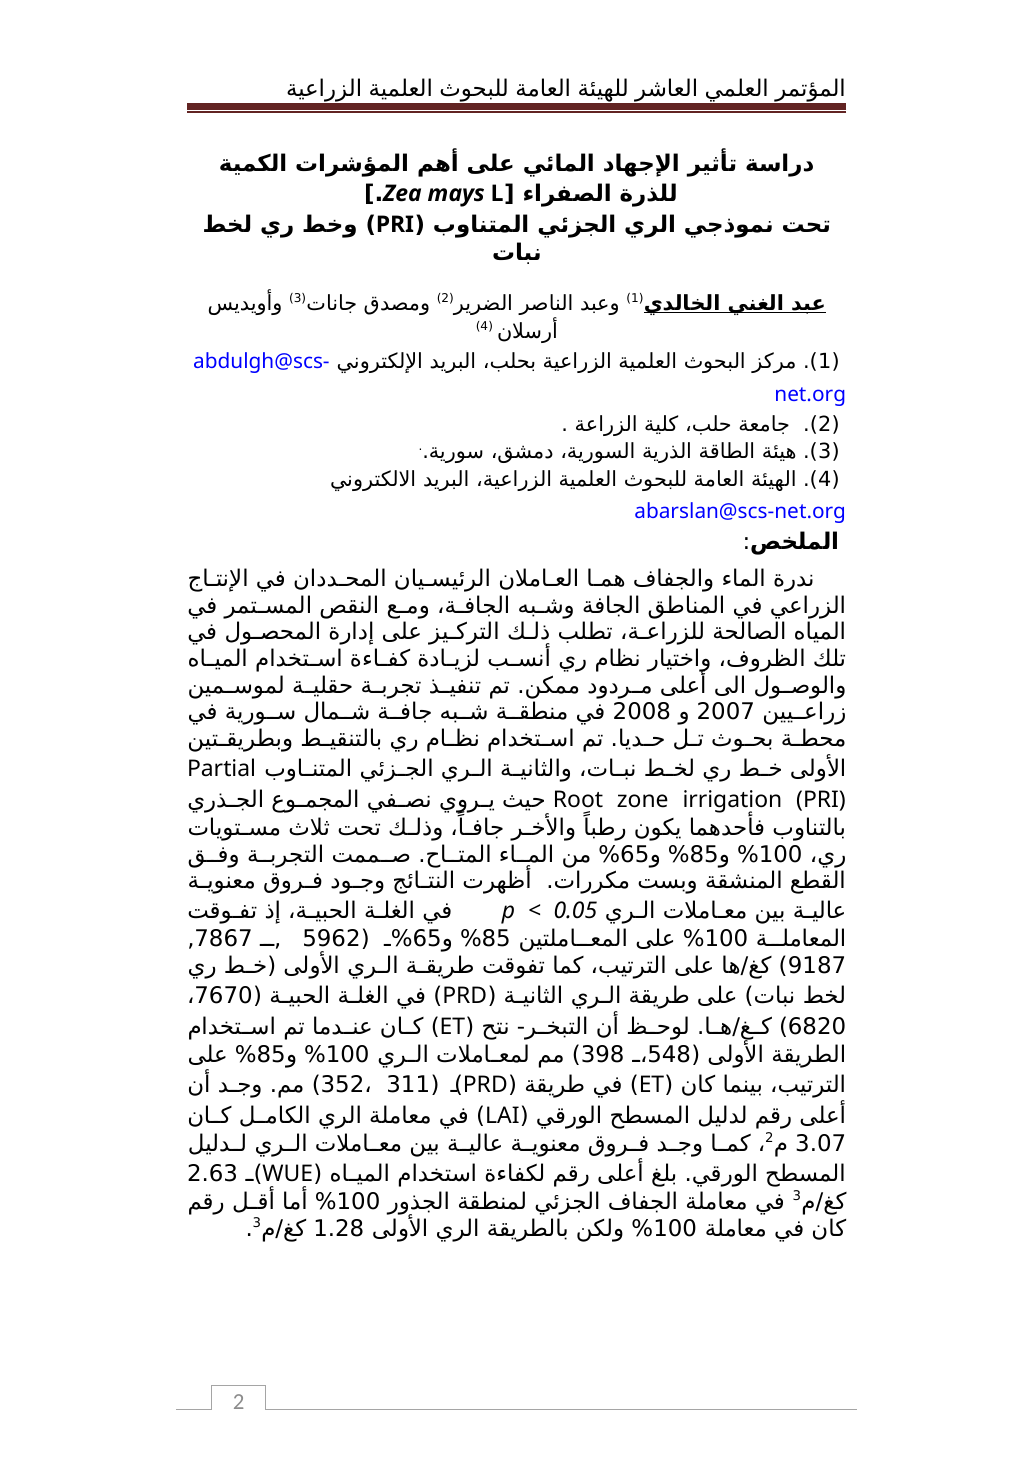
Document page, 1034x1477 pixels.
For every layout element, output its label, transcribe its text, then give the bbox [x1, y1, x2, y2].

text دراسة تأثير الإجهاد المائي على أهم المؤشرات الكمية للذرة الصفراء [Zea mays L.] [187, 150, 846, 208]
list (3). هيئة الطاقة الذرية السورية، دمشق، سورية.. [187, 439, 846, 464]
text تحت نموذجي الري الجزئي المتناوب (PRI) وخط ري لخط نبات [187, 208, 846, 266]
text ندرة الماء والجفاف هما العاملان الرئيسيان المحددان في الإنتاج الزراعي في المناطق الجافة وشبه الجافة، ومع النقص المستمر في المياه الصالحة للزراعة، تطلب ذلك التركيز على إدارة المحصول في تلك الظروف، واختيار نظام ري أنسب لزيادة كفاءة استخدام المياه والوصول الى أعلى مردود ممكن. تم تنفيذ تجربة حقلية لموسمين زراعيين 2007 و 2008 في منطقة شبه جافة شمال سورية في محطة بحوث تل حديا. تم استخدام نظام ري بالتنقيط وبطريقتين الأولى خط ري لخط نبات، والثانية الري الجزئي المتناوب Partial Root zone irrigation (PRI) حيث يروي نصفي المجموع الجذري بالتناوب فأحدهما يكون رطباً والأخر جافاً، وذلك تحت ثلاث مستويات ري، 100% و85% و65% من الماء المتاح. صممت التجربة وفق القطع المنشقة وبست مكررات. أظهرت النتائج وجود فروق معنوية عالية بين معاملات الري p < 0.05 في الغلة الحبية، إذ تفوقت المعاملة 100% على المعاملتين 85% و65% (5962 , 7867, 9187) كغ/ها على الترتيب، كما تفوقت طريقة الري الأولى (خط ري لخط نبات) على طريقة الري الثانية (PRD) في الغلة الحبية (7670، 6820) كغ/ها. لوحظ أن التبخر- نتح (ET) كان عندما تم استخدام الطريقة الأولى (548، 398) مم لمعاملات الري 100% و85% على الترتيب، بينما كان (ET) في طريقة (PRD) (352، 311) مم. وجد أن أعلى رقم لدليل المسطح الورقي (LAI) في معاملة الري الكامل كان 3.07 م2، كما وجد فروق معنوية عالية بين معاملات الري لدليل المسطح الورقي. بلغ أعلى رقم لكفاءة استخدام المياه (WUE) 2.63 كغ/م3 في معاملة الجفاف الجزئي لمنطقة الجذور 100% أما أقل رقم كان في معاملة 100% ولكن بالطريقة الري الأولى 1.28 كغ/م3. [187, 565, 846, 1242]
list (4). الهيئة العامة للبحوث العلمية الزراعية، البريد الالكتروني abarslan@scs-net.org [187, 467, 846, 524]
list الملخص: [187, 528, 846, 555]
list (2). جامعة حلب، كلية الزراعة . [187, 412, 846, 436]
text عبد الغني الخالدي(1) وعبد الناصر الضرير(2) ومصدق جانات(3) وأويديس أرسلان (4) [187, 291, 846, 343]
list (1). مركز البحوث العلمية الزراعية بحلب، البريد الإلكتروني abdulgh@scs-net.org [187, 346, 846, 407]
